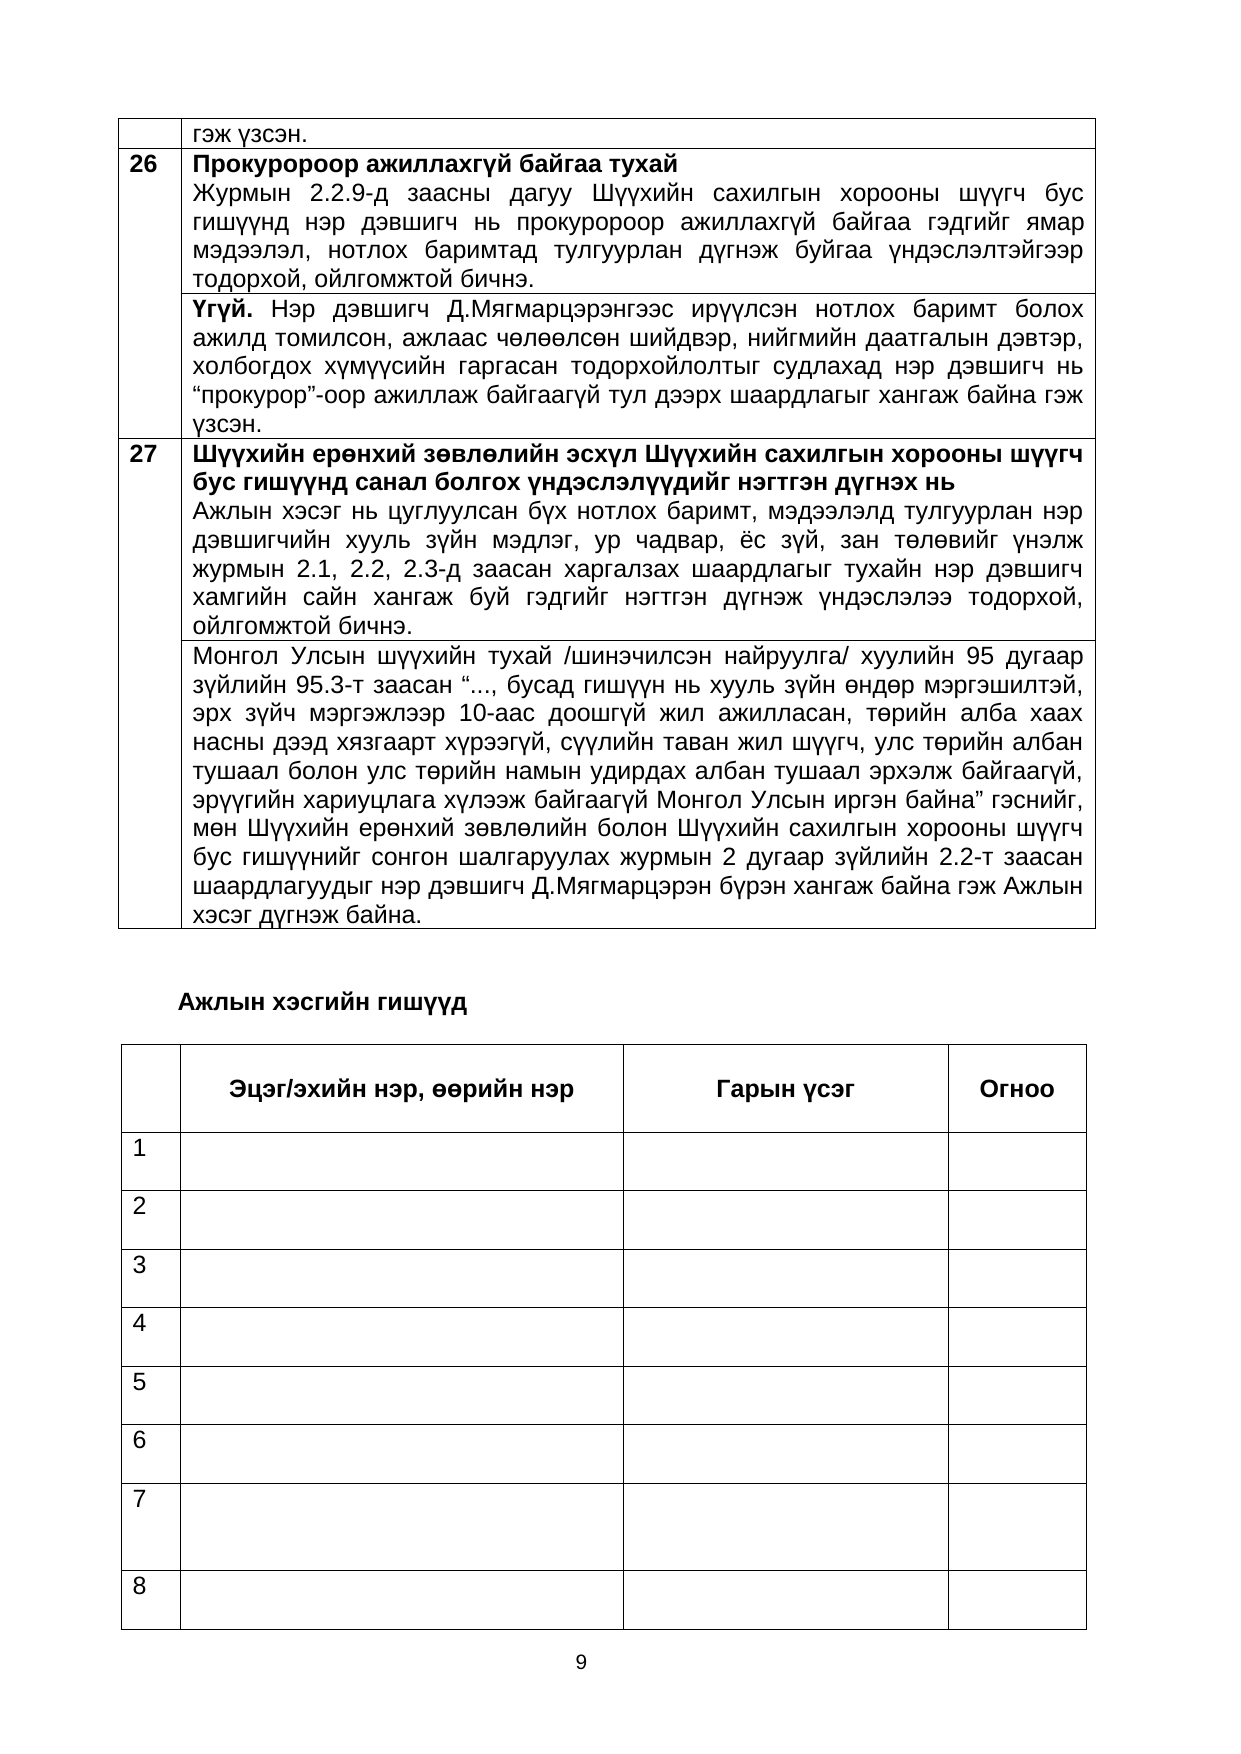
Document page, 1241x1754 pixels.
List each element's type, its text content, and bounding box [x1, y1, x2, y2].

table_cell 1 [122, 1133, 180, 1190]
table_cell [182, 119, 1095, 148]
table_cell 4 [122, 1308, 180, 1366]
table_cell [181, 1425, 623, 1483]
table_cell [949, 1250, 1086, 1307]
table_cell [624, 1425, 948, 1483]
table_cell [949, 1191, 1086, 1249]
table_cell [949, 1367, 1086, 1424]
table_cell 27 [119, 439, 181, 928]
table_cell [624, 1191, 948, 1249]
table_cell Үгүй. Нэр дэвшигч Д.Мягмарцэрэнгээс ирүүлсэн нотлох баримт болох ажилд томилсон, ажлаас чөлөөлсөн шийдвэр, нийгмийн даатгалын дэвтэр, холбогдох хүмүүсийн гаргасан тодорхойлолтыг судлахад нэр дэвшигч нь “прокурор”-оор ажиллаж байгаагүй тул дээрх шаардлагыг хангаж байна гэж үзсэн. [182, 294, 1095, 437]
table_cell [181, 1191, 623, 1249]
table_cell Прокуророор ажиллахгүй байгаа тухай Журмын 2.2.9-д заасны дагуу Шүүхийн сахилгын хорооны шүүгч бус гишүүнд нэр дэвшигч нь прокуророор ажиллахгүй байгаа гэдгийг ямар мэдээлэл, нотлох баримтад тулгуурлан дүгнэж буйгаа үндэслэлтэйгээр тодорхой, ойлгомжтой бичнэ. [182, 149, 1095, 293]
table_header Огноо [949, 1045, 1086, 1132]
table_cell [181, 1484, 623, 1570]
table_cell [949, 1308, 1086, 1366]
table_cell [624, 1571, 948, 1629]
table_cell 2 [122, 1191, 180, 1249]
table_cell [181, 1133, 623, 1190]
table_cell 8 [122, 1571, 180, 1629]
table_cell [181, 1367, 623, 1424]
table_header [122, 1045, 180, 1132]
table_cell [949, 1425, 1086, 1483]
table_cell 26 [119, 149, 181, 437]
table_cell Монгол Улсын шүүхийн тухай /шинэчилсэн найруулга/ хуулийн 95 дугаар зүйлийн 95.3-т заасан “..., бусад гишүүн нь хууль зүйн өндөр мэргэшилтэй, эрх зүйч мэргэжлээр 10-аас доошгүй жил ажилласан, төрийн алба хаах насны дээд хязгаарт хүрээгүй, сүүлийн таван жил шүүгч, улс төрийн албан тушаал болон улс төрийн намын удирдах албан тушаал эрхэлж байгаагүй, эрүүгийн хариуцлага хүлээж байгаагүй Монгол Улсын иргэн байна” гэснийг, мөн Шүүхийн ерөнхий зөвлөлийн болон Шүүхийн сахилгын хорооны шүүгч бус гишүүнийг сонгон шалгаруулах журмын 2 дугаар зүйлийн 2.2-т заасан шаардлагуудыг нэр дэвшигч Д.Мягмарцэрэн бүрэн хангаж байна гэж Ажлын хэсэг дүгнэж байна. [182, 641, 1095, 928]
table_cell [624, 1250, 948, 1307]
table_cell [624, 1367, 948, 1424]
table_cell [624, 1484, 948, 1570]
table_cell [181, 1571, 623, 1629]
table_cell [181, 1308, 623, 1366]
table_cell 7 [122, 1484, 180, 1570]
table_header Гарын үсэг [624, 1045, 948, 1132]
table_cell Шүүхийн ерөнхий зөвлөлийн эсхүл Шүүхийн сахилгын хорооны шүүгч бус гишүүнд санал болгох үндэслэлүүдийг нэгтгэн дүгнэх нь Ажлын хэсэг нь цуглуулсан бүх нотлох баримт, мэдээлэлд тулгуурлан нэр дэвшигчийн хууль зүйн мэдлэг, ур чадвар, ёс зүй, зан төлөвийг үнэлж журмын 2.1, 2.2, 2.3-д заасан харгалзах шаардлагыг тухайн нэр дэвшигч хамгийн сайн хангаж буй гэдгийг нэгтгэн дүгнэж үндэслэлээ тодорхой, ойлгомжтой бичнэ. [182, 439, 1095, 640]
table_cell [949, 1571, 1086, 1629]
table_cell 3 [122, 1250, 180, 1307]
table_cell [624, 1133, 948, 1190]
table_cell [181, 1250, 623, 1307]
table_cell 5 [122, 1367, 180, 1424]
table_cell [949, 1484, 1086, 1570]
text Ажлын хэсгийн гишүүд [177, 987, 1122, 1016]
table_cell 6 [122, 1425, 180, 1483]
table_cell [624, 1308, 948, 1366]
table_cell [949, 1133, 1086, 1190]
table_header Эцэг/эхийн нэр, өөрийн нэр [181, 1045, 623, 1132]
